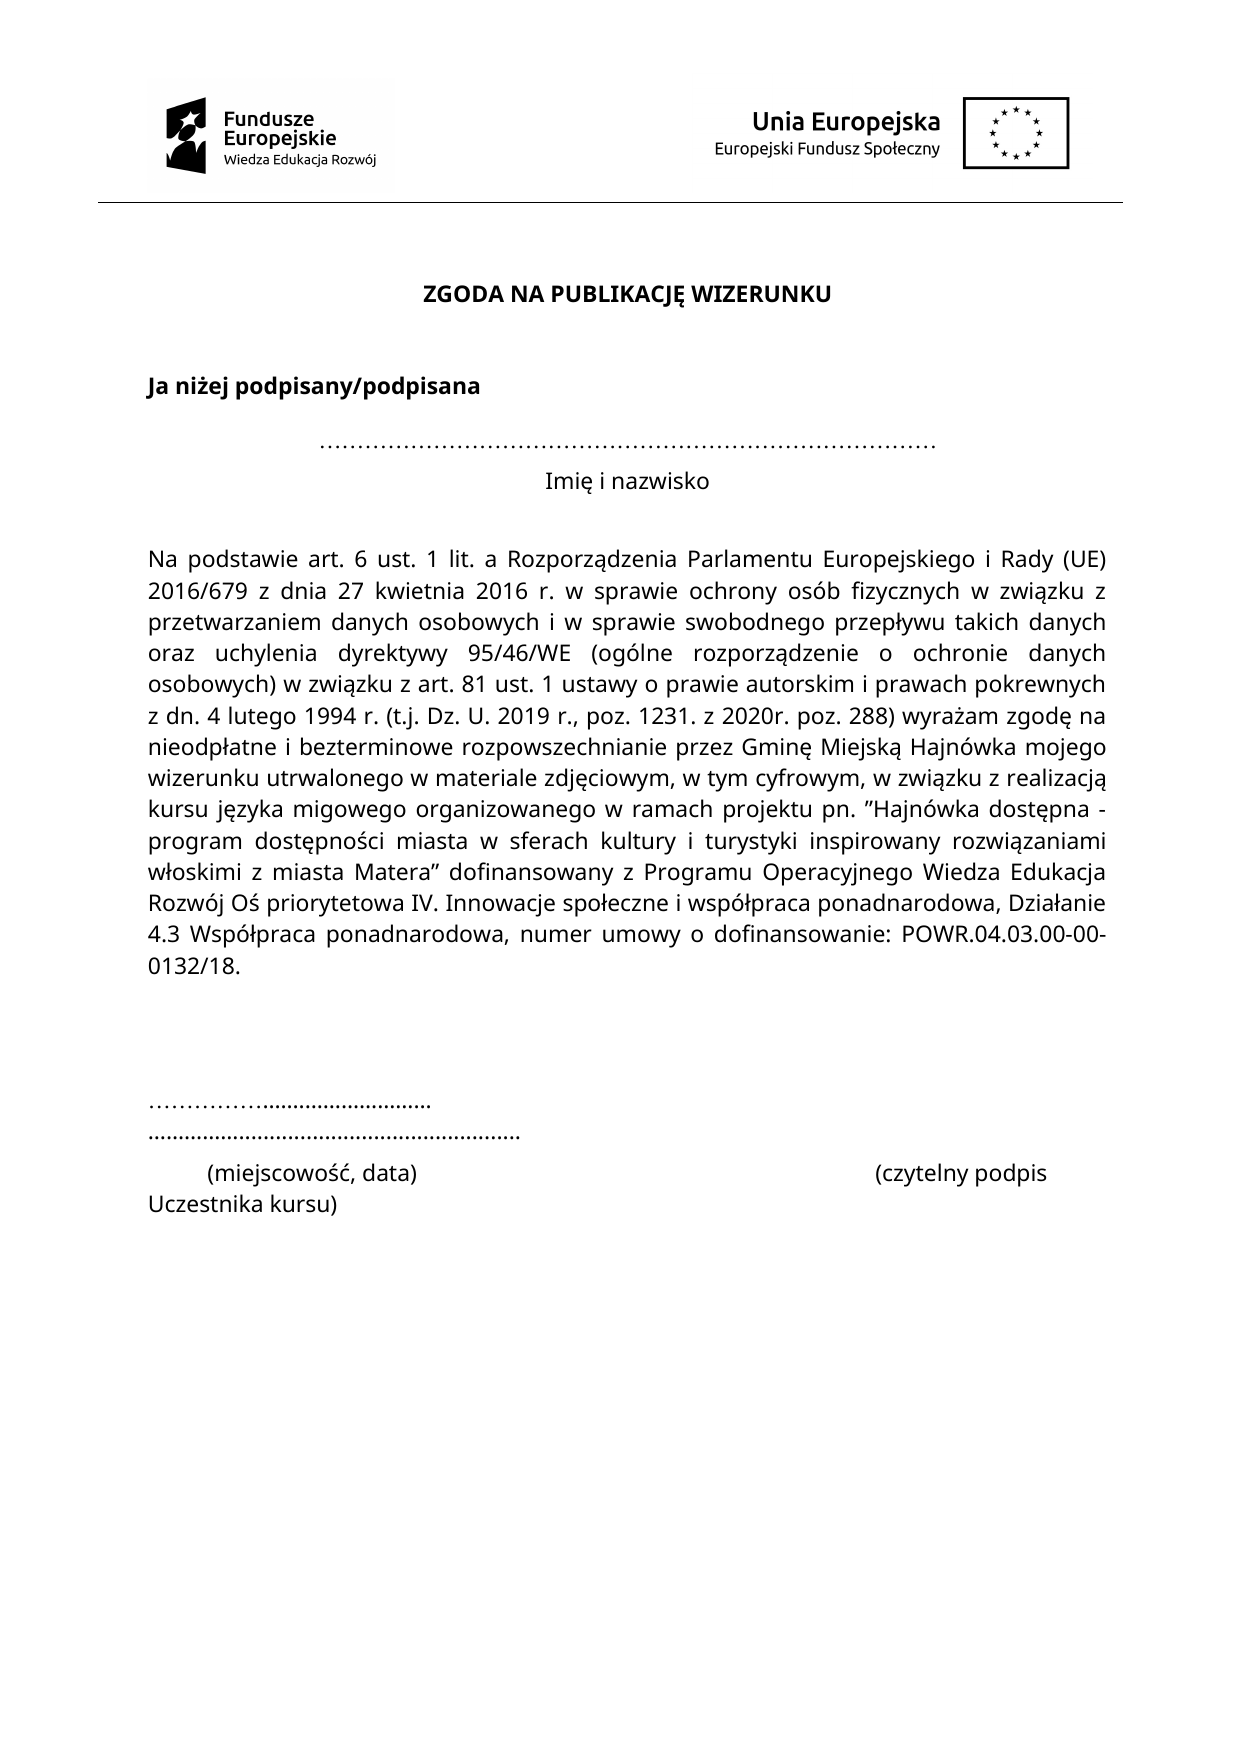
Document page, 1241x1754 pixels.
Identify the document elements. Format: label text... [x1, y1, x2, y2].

text Na podstawie art. 6 ust. 1 lit. a Rozporządzenia Parlamentu Europejskiego i Rady (UE) 2016/679 z dnia 27 kwietnia 2016 r. w sprawie ochrony osób fizycznych w związku z przetwarzaniem danych osobowych i w sprawie swobodnego przepływu takich danych oraz uchylenia dyrektywy 95/46/WE (ogólne rozporządzenie o ochronie danych osobowych) w związku z art. 81 ust. 1 ustawy o prawie autorskim i prawach pokrewnych z dn. 4 lutego 1994 r. (t.j. Dz. U. 2019 r., poz. 1231. z 2020r. poz. 288) wyrażam zgodę na nieodpłatne i bezterminowe rozpowszechnianie przez Gminę Miejską Hajnówka mojego wizerunku utrwalonego w materiale zdjęciowym, w tym cyfrowym, w związku z realizacją kursu języka migowego organizowanego w ramach projektu pn. ”Hajnówka dostępna - program dostępności miasta w sferach kultury i turystyki inspirowany rozwiązaniami włoskimi z miasta Matera” dofinansowany z Programu Operacyjnego Wiedza Edukacja Rozwój Oś priorytetowa IV. Innowacje społeczne i współpraca ponadnarodowa, Działanie 4.3 Współpraca ponadnarodowa, numer umowy o dofinansowanie: POWR.04.03.00-00-0132/18. [148, 543, 1107, 981]
text (miejscowość, data) (czytelny podpis Uczestnika kursu) [148, 1157, 1107, 1220]
text Ja niżej podpisany/podpisana [148, 370, 1107, 401]
text Imię i nazwisko [148, 464, 1107, 496]
picture [147, 78, 395, 193]
picture [692, 73, 1093, 193]
text ZGODA NA PUBLIKACJĘ WIZERUNKU [148, 278, 1107, 309]
text …………….……………………… …………….............................................. [148, 1084, 1107, 1147]
text ……………………………………………………………………… [148, 428, 1107, 454]
